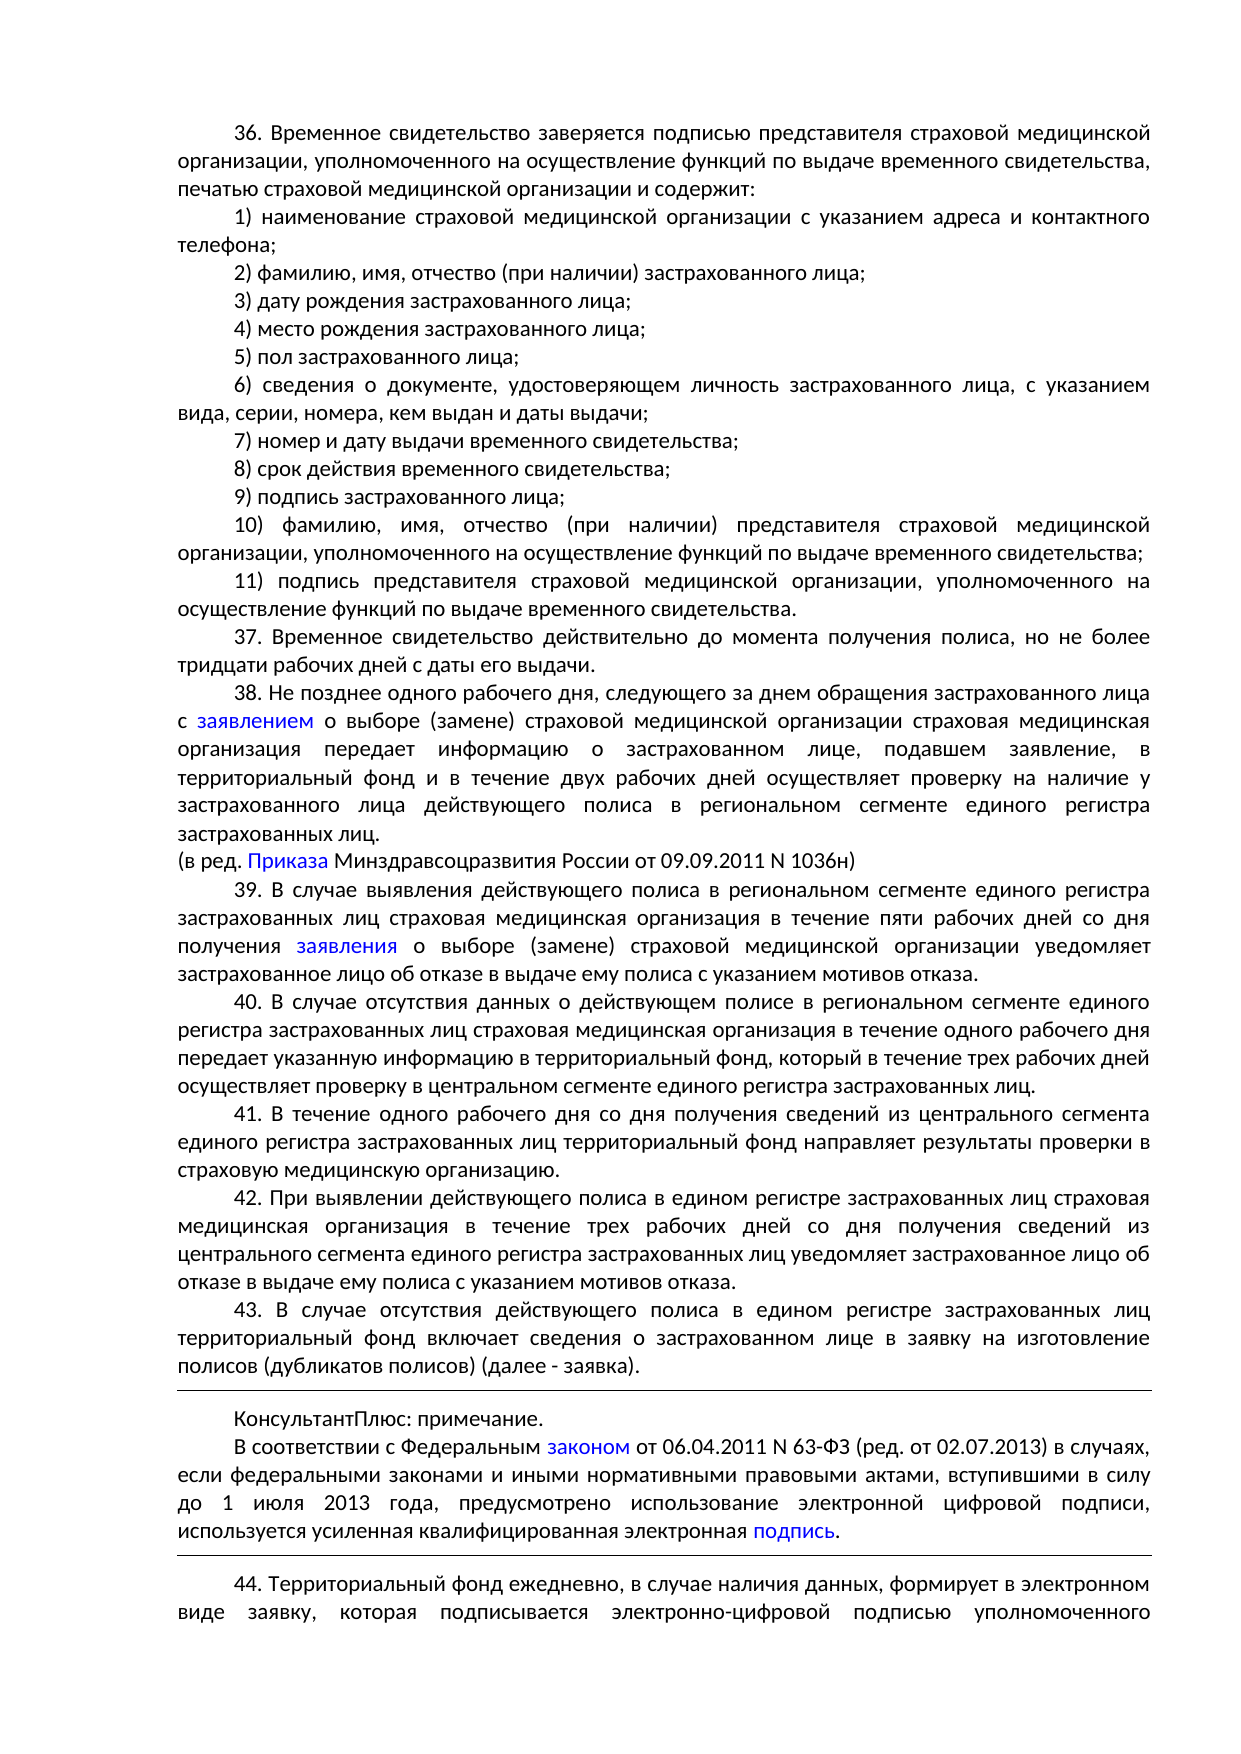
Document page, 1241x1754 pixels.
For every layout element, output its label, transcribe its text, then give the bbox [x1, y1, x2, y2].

text В соответствии с Федеральным законом от 06.04.2011 N 63-ФЗ (ред. от 02.07.2013) в случаях, если федеральными законами и иными нормативными правовыми актами, вступившими в силу до 1 июля 2013 года, предусмотрено использование электронной цифровой подписи, используется усиленная квалифицированная электронная подпись. [177, 1432, 1152, 1544]
text 37. Временное свидетельство действительно до момента получения полиса, но не более тридцати рабочих дней с даты его выдачи. [177, 622, 1152, 678]
text 38. Не позднее одного рабочего дня, следующего за днем обращения застрахованного лица с заявлением о выборе (замене) страховой медицинской организации страховая медицинская организация передает информацию о застрахованном лице, подавшем заявление, в территориальный фонд и в течение двух рабочих дней осуществляет проверку на наличие у застрахованного лица действующего полиса в региональном сегменте единого регистра застрахованных лиц. [177, 678, 1152, 847]
text 2) фамилию, имя, отчество (при наличии) застрахованного лица; [177, 258, 1152, 286]
text 11) подпись представителя страховой медицинской организации, уполномоченного на осуществление функций по выдаче временного свидетельства. [177, 566, 1152, 622]
text 1) наименование страховой медицинской организации с указанием адреса и контактного телефона; [177, 202, 1152, 258]
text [177, 1569, 1152, 1625]
text 3) дату рождения застрахованного лица; [177, 286, 1152, 314]
text 4) место рождения застрахованного лица; [177, 314, 1152, 342]
text 41. В течение одного рабочего дня со дня получения сведений из центрального сегмента единого регистра застрахованных лиц территориальный фонд направляет результаты проверки в страховую медицинскую организацию. [177, 1099, 1152, 1183]
text 40. В случае отсутствия данных о действующем полисе в региональном сегменте единого регистра застрахованных лиц страховая медицинская организация в течение одного рабочего дня передает указанную информацию в территориальный фонд, который в течение трех рабочих дней осуществляет проверку в центральном сегменте единого регистра застрахованных лиц. [177, 987, 1152, 1099]
text 9) подпись застрахованного лица; [177, 482, 1152, 510]
text 42. При выявлении действующего полиса в едином регистре застрахованных лиц страховая медицинская организация в течение трех рабочих дней со дня получения сведений из центрального сегмента единого регистра застрахованных лиц уведомляет застрахованное лицо об отказе в выдаче ему полиса с указанием мотивов отказа. [177, 1183, 1152, 1295]
text 5) пол застрахованного лица; [177, 342, 1152, 370]
text 43. В случае отсутствия действующего полиса в едином регистре застрахованных лиц территориальный фонд включает сведения о застрахованном лице в заявку на изготовление полисов (дубликатов полисов) (далее - заявка). [177, 1295, 1152, 1379]
text 39. В случае выявления действующего полиса в региональном сегменте единого регистра застрахованных лиц страховая медицинская организация в течение пяти рабочих дней со дня получения заявления о выборе (замене) страховой медицинской организации уведомляет застрахованное лицо об отказе в выдаче ему полиса с указанием мотивов отказа. [177, 875, 1152, 987]
text 36. Временное свидетельство заверяется подписью представителя страховой медицинской организации, уполномоченного на осуществление функций по выдаче временного свидетельства, печатью страховой медицинской организации и содержит: [177, 118, 1152, 202]
text 10) фамилию, имя, отчество (при наличии) представителя страховой медицинской организации, уполномоченного на осуществление функций по выдаче временного свидетельства; [177, 510, 1152, 566]
text 6) сведения о документе, удостоверяющем личность застрахованного лица, с указанием вида, серии, номера, кем выдан и даты выдачи; [177, 370, 1152, 426]
text (в ред. Приказа Минздравсоцразвития России от 09.09.2011 N 1036н) [177, 847, 1152, 875]
text 8) срок действия временного свидетельства; [177, 454, 1152, 482]
text 7) номер и дату выдачи временного свидетельства; [177, 426, 1152, 454]
text КонсультантПлюс: примечание. [177, 1404, 1152, 1432]
